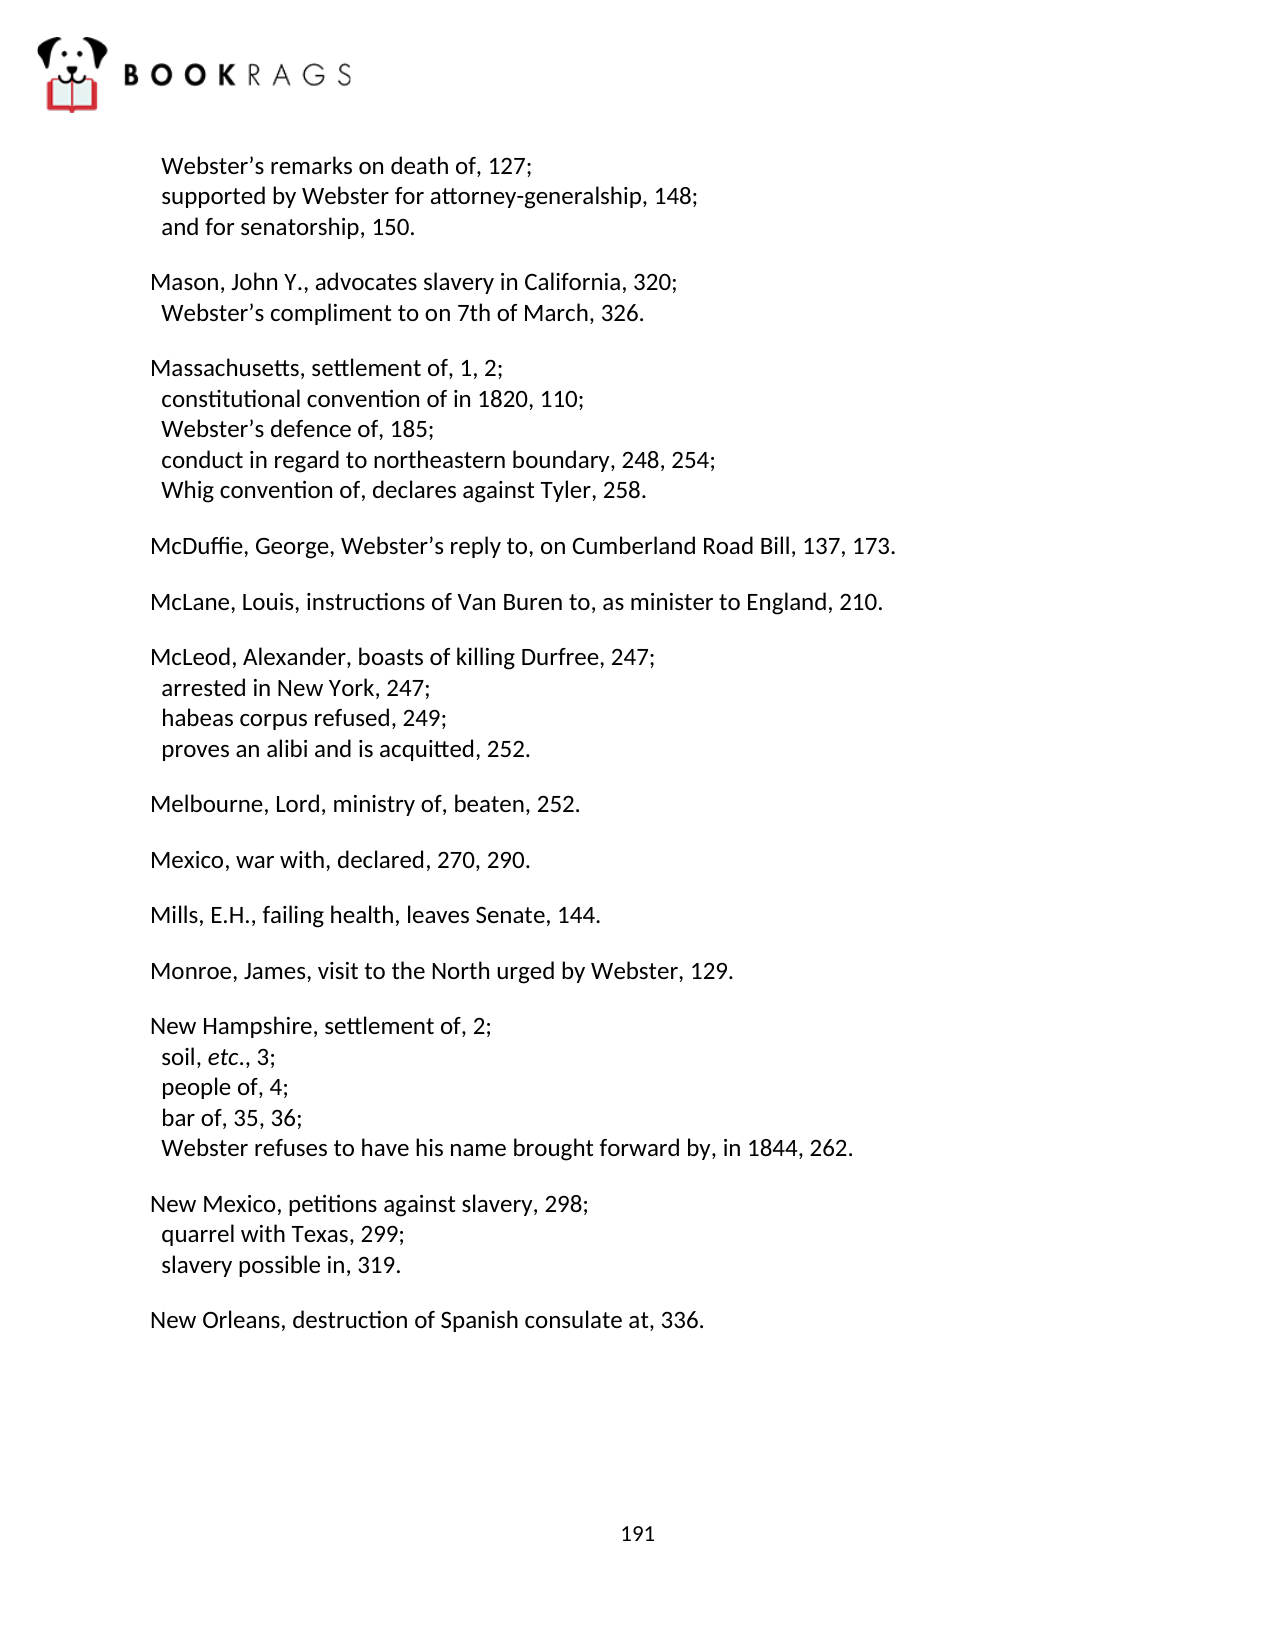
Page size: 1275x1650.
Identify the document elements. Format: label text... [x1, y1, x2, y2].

text McLeod, Alexander, boasts of killing Durfree, 247; arrested in New York, 247; habeas corpus refused, 249; proves an alibi and is acquitted, 252. [150, 641, 1125, 763]
text Monroe, James, visit to the North urged by Webster, 129. [150, 955, 1125, 985]
text McLane, Louis, instructions of Van Buren to, as minister to England, 210. [150, 586, 1125, 616]
text Massachusetts, settlement of, 1, 2; constitutional convention of in 1820, 110; Webster’s defence of, 185; conduct in regard to northeastern boundary, 248, 254; Whig convention of, declares against Tyler, 258. [150, 353, 1125, 505]
text Mason, John Y., advocates slavery in California, 320; Webster’s compliment to on 7th of March, 326. [150, 267, 1125, 328]
text New Mexico, petitions against slavery, 298; quarrel with Texas, 299; slavery possible in, 319. [150, 1188, 1125, 1279]
text Mills, E.H., failing health, leaves Senate, 144. [150, 899, 1125, 930]
text New Hampshire, settlement of, 2; soil, etc., 3; people of, 4; bar of, 35, 36; Webster refuses to have his name brought forward by, in 1844, 262. [150, 1010, 1125, 1163]
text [150, 150, 1125, 242]
text McDuffie, George, Webster’s reply to, on Cumberland Road Bill, 137, 173. [150, 530, 1125, 561]
text Melbourne, Lord, ministry of, beaten, 252. [150, 788, 1125, 819]
text Mexico, war with, declared, 270, 290. [150, 844, 1125, 874]
picture [37, 37, 351, 113]
text New Orleans, destruction of Spanish consulate at, 336. [150, 1304, 1125, 1335]
